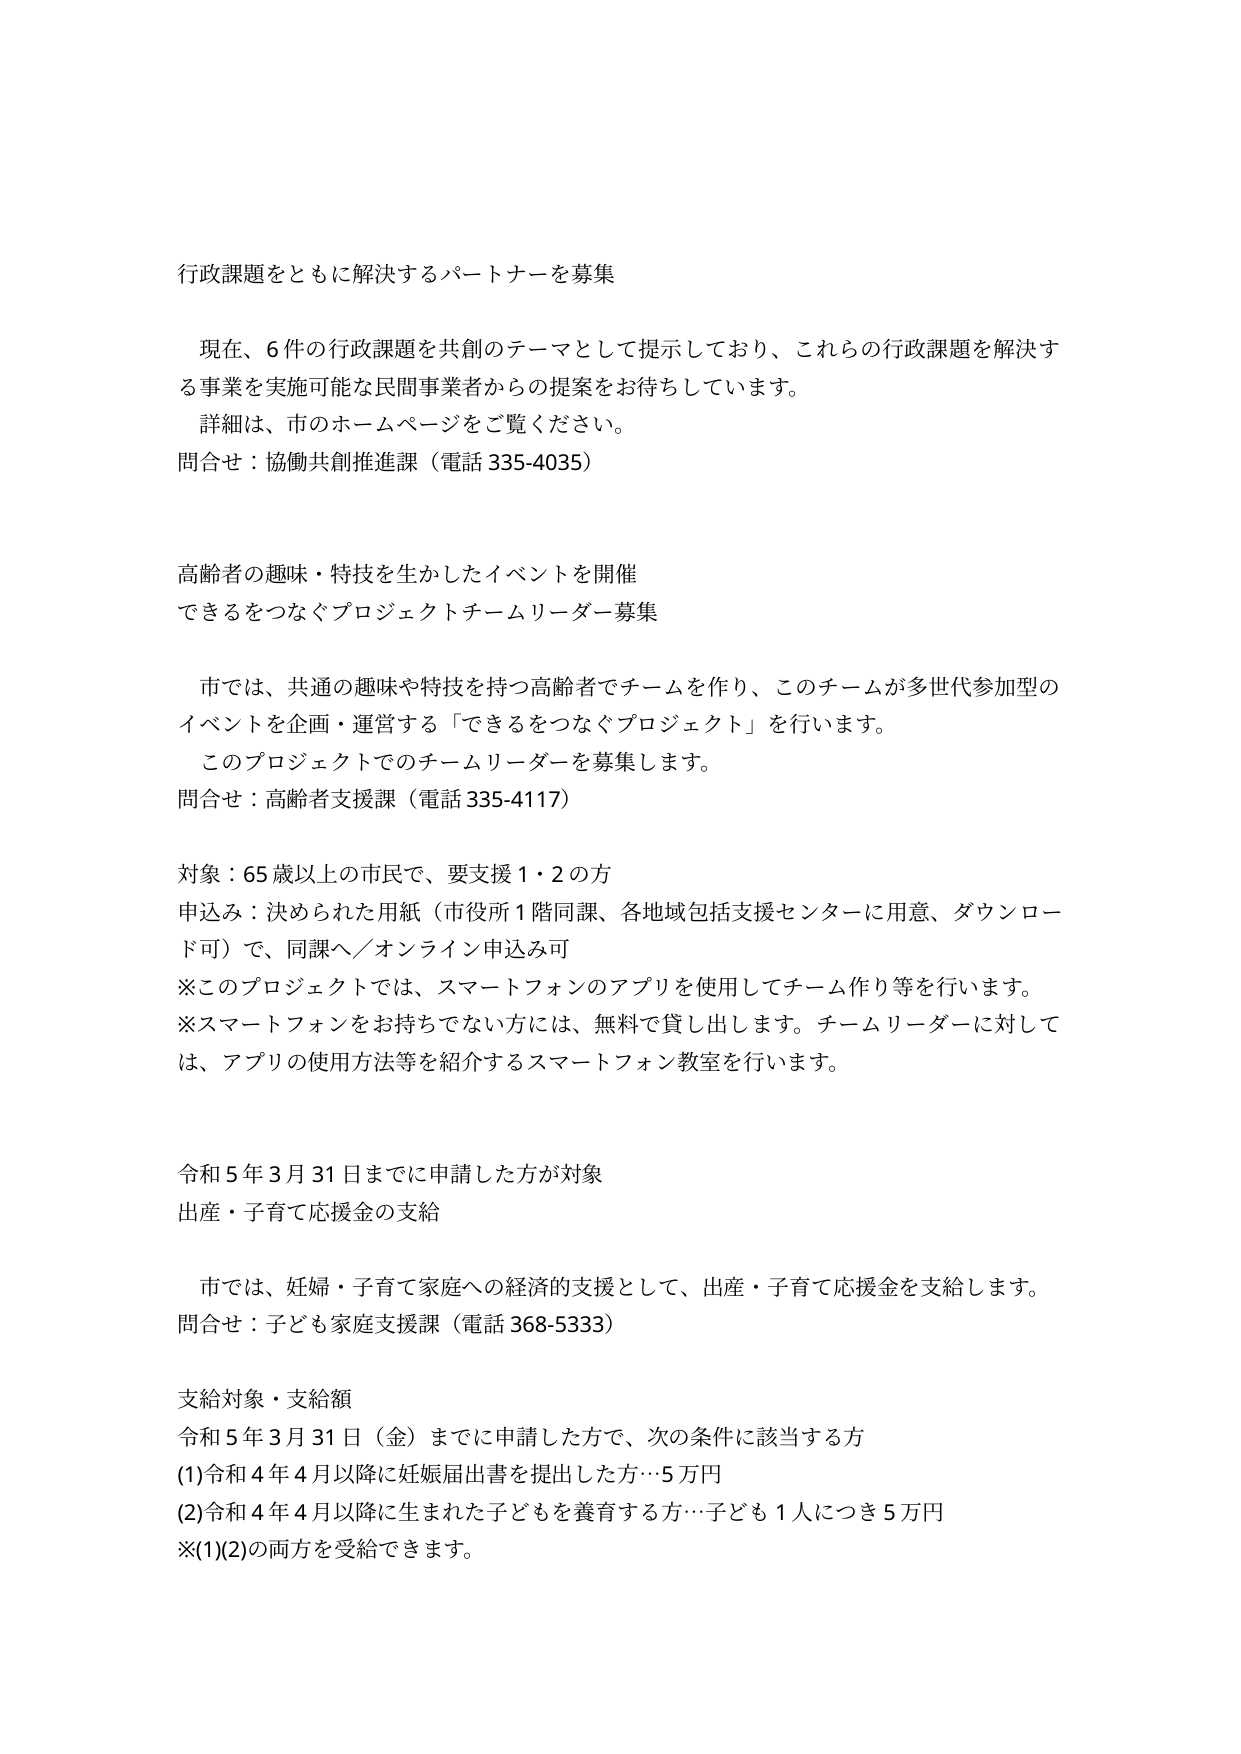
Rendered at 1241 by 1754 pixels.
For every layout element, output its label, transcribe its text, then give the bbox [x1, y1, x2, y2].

text 令和5年3月31日までに申請した方が対象 [177, 1154, 1063, 1192]
text (1)令和4年4月以降に妊娠届出書を提出した方…5万円 [177, 1454, 1063, 1492]
text 詳細は、市のホームページをご覧ください。 [177, 404, 1063, 442]
text (2)令和4年4月以降に生まれた子どもを養育する方…子ども1人につき5万円 [177, 1492, 1063, 1529]
text ※このプロジェクトでは、スマートフォンのアプリを使用してチーム作り等を行います。 [177, 967, 1063, 1004]
text ※(1)(2)の両方を受給できます。 [177, 1529, 1063, 1567]
text このプロジェクトでのチームリーダーを募集します。 [177, 742, 1063, 779]
text 市では、妊婦・子育て家庭への経済的支援として、出産・子育て応援金を支給します。 [177, 1267, 1063, 1304]
text 申込み：決められた用紙（市役所1階同課、各地域包括支援センターに用意、ダウンロード可）で、同課へ／オンライン申込み可 [177, 892, 1063, 967]
text 出産・子育て応援金の支給 [177, 1192, 1063, 1229]
text 問合せ：協働共創推進課（電話335-4035） [177, 442, 1063, 479]
text 令和5年3月31日（金）までに申請した方で、次の条件に該当する方 [177, 1417, 1063, 1454]
text 支給対象・支給額 [177, 1379, 1063, 1417]
text 問合せ：子ども家庭支援課（電話368-5333） [177, 1304, 1063, 1342]
text 市では、共通の趣味や特技を持つ高齢者でチームを作り、このチームが多世代参加型のイベントを企画・運営する「できるをつなぐプロジェクト」を行います。 [177, 667, 1063, 742]
text 問合せ：高齢者支援課（電話335-4117） [177, 779, 1063, 817]
text ※スマートフォンをお持ちでない方には、無料で貸し出します。チームリーダーに対しては、アプリの使用方法等を紹介するスマートフォン教室を行います。 [177, 1004, 1063, 1079]
text 現在、6件の行政課題を共創のテーマとして提示しており、これらの行政課題を解決する事業を実施可能な民間事業者からの提案をお待ちしています。 [177, 329, 1063, 404]
text 行政課題をともに解決するパートナーを募集 [177, 254, 1063, 292]
text できるをつなぐプロジェクトチームリーダー募集 [177, 592, 1063, 629]
text 高齢者の趣味・特技を生かしたイベントを開催 [177, 554, 1063, 592]
text 対象：65歳以上の市民で、要支援1・2の方 [177, 854, 1063, 892]
